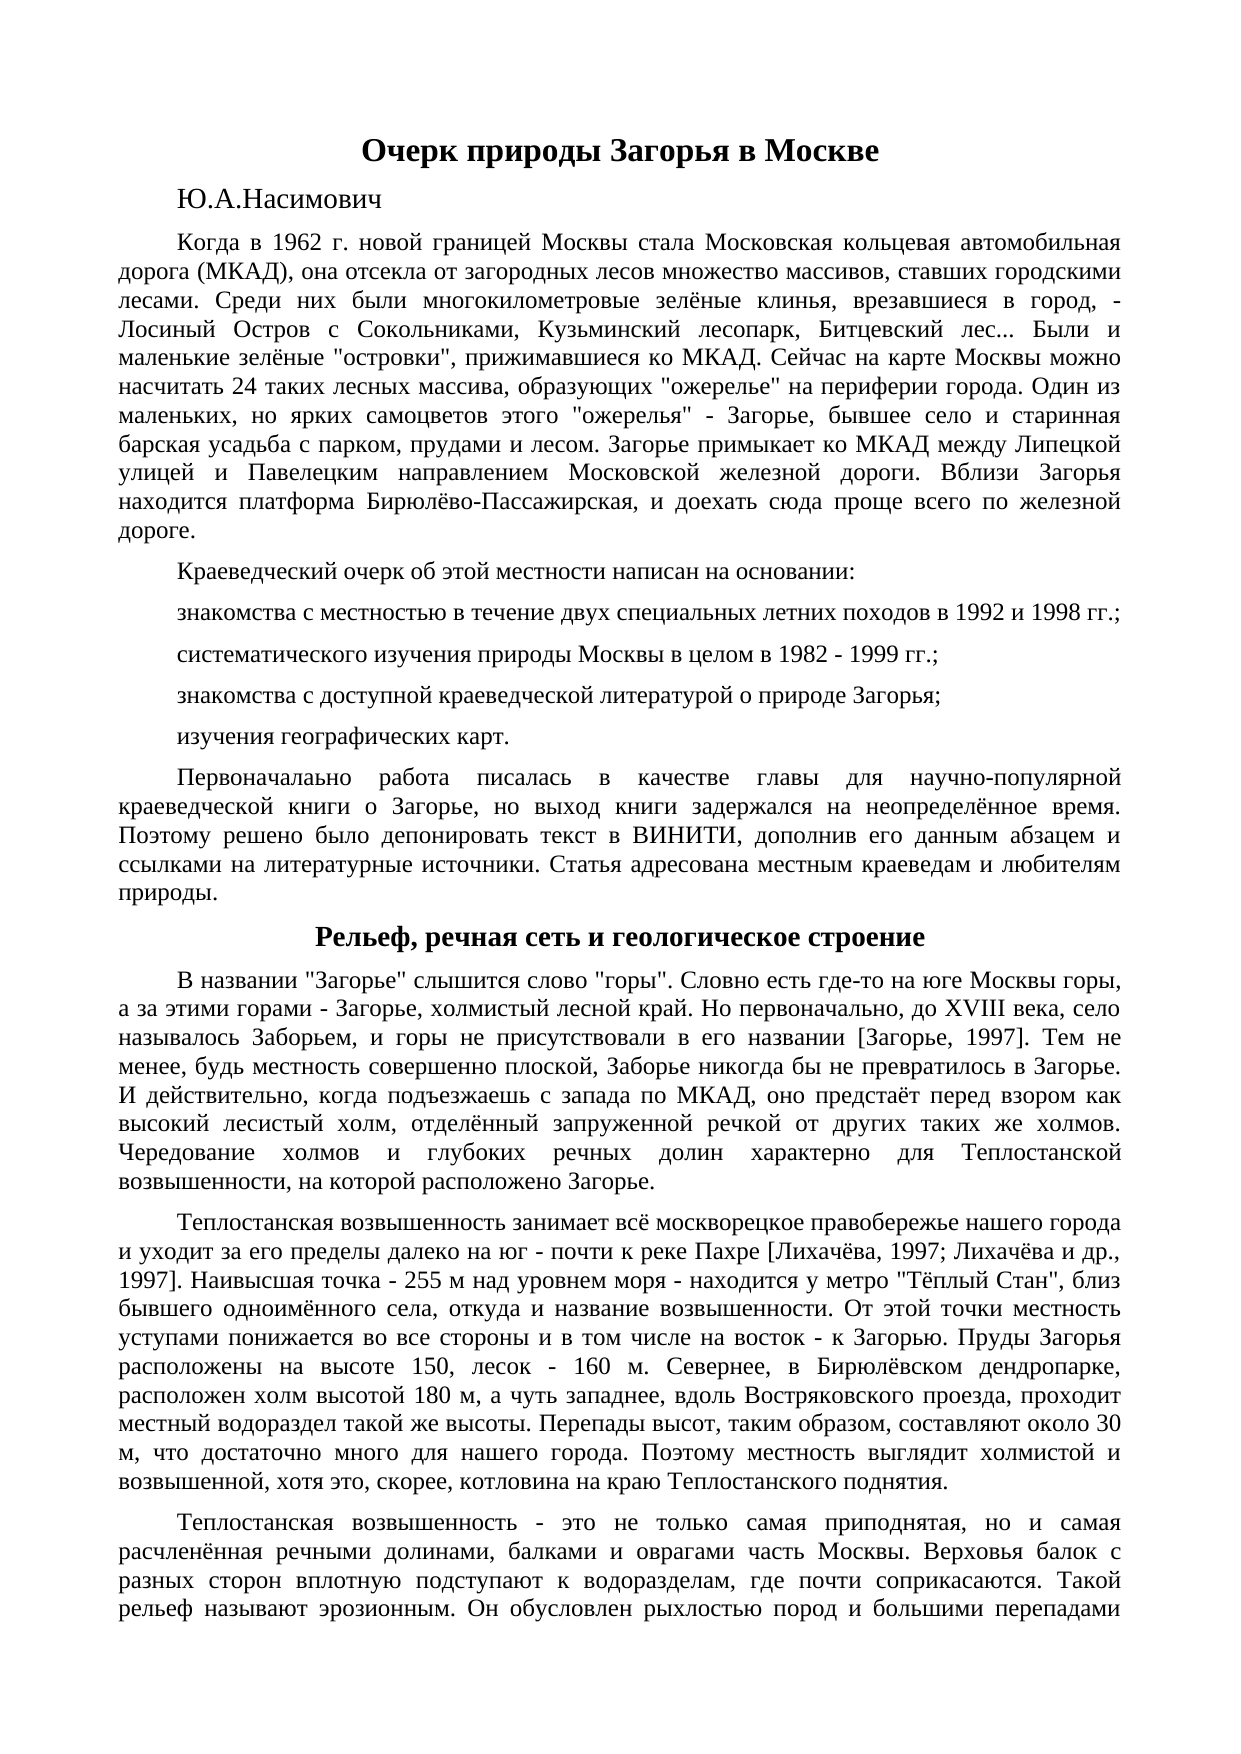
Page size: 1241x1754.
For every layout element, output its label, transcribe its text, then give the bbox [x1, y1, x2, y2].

text Рельеф, речная сеть и геологическое строение [118, 919, 1122, 952]
text систематического изучения природы Москвы в целом в 1982 - 1999 гг.; [118, 639, 1122, 667]
text Очерк природы Загорья в Москве [118, 131, 1122, 169]
text изучения географических карт. [118, 721, 1122, 750]
text Первоначалаьно работа писалась в качестве главы для научно-популярной краеведческой книги о Загорье, но выход книги задержался на неопределённое время. Поэтому решено было депонировать текст в ВИНИТИ, дополнив его данным абзацем и ссылками на литературные источники. Статья адресована местным краеведам и любителям природы. [118, 762, 1122, 906]
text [118, 1507, 1122, 1622]
text Краеведческий очерк об этой местности написан на основании: [118, 556, 1122, 585]
text Теплостанская возвышенность занимает всё москворецкое правобережье нашего города и уходит за его пределы далеко на юг - почти к реке Пахре [Лихачёва, 1997; Лихачёва и др., 1997]. Наивысшая точка - 255 м над уровнем моря - находится у метро "Тёплый Стан", близ бывшего одноимённого села, откуда и название возвышенности. От этой точки местность уступами понижается во все стороны и в том числе на восток - к Загорью. Пруды Загорья расположены на высоте 150, лесок - 160 м. Севернее, в Бирюлёвском дендропарке, расположен холм высотой 180 м, а чуть западнее, вдоль Востряковского проезда, проходит местный водораздел такой же высоты. Перепады высот, таким образом, составляют около 30 м, что достаточно много для нашего города. Поэтому местность выглядит холмистой и возвышенной, хотя это, скорее, котловина на краю Теплостанского поднятия. [118, 1207, 1122, 1495]
text В названии "Загорье" слышится слово "горы". Словно есть где-то на юге Москвы горы, а за этими горами - Загорье, холмистый лесной край. Но первоначально, до XVIII века, село называлось Заборьем, и горы не присутствовали в его названии [Загорье, 1997]. Тем не менее, будь местность совершенно плоской, Заборье никогда бы не превратилось в Загорье. И действительно, когда подъезжаешь с запада по МКАД, оно предстаёт перед взором как высокий лесистый холм, отделённый запруженной речкой от других таких же холмов. Чередование холмов и глубоких речных долин характерно для Теплостанской возвышенности, на которой расположено Загорье. [118, 965, 1122, 1195]
text знакомства с местностью в течение двух специальных летних походов в 1992 и 1998 гг.; [118, 597, 1122, 626]
text Когда в 1962 г. новой границей Москвы стала Московская кольцевая автомобильная дорога (МКАД), она отсекла от загородных лесов множество массивов, ставших городскими лесами. Среди них были многокилометровые зелёные клинья, врезавшиеся в город, - Лосиный Остров с Сокольниками, Кузьминский лесопарк, Битцевский лес... Были и маленькие зелёные "островки", прижимавшиеся ко МКАД. Сейчас на карте Москвы можно насчитать 24 таких лесных массива, образующих "ожерелье" на периферии города. Один из маленьких, но ярких самоцветов этого "ожерелья" - Загорье, бывшее село и старинная барская усадьба с парком, прудами и лесом. Загорье примыкает ко МКАД между Липецкой улицей и Павелецким направлением Московской железной дороги. Вблизи Загорья находится платформа Бирюлёво-Пассажирская, и доехать сюда проще всего по железной дороге. [118, 227, 1122, 544]
text знакомства с доступной краеведческой литературой о природе Загорья; [118, 680, 1122, 709]
text Ю.А.Насимович [118, 181, 1122, 215]
